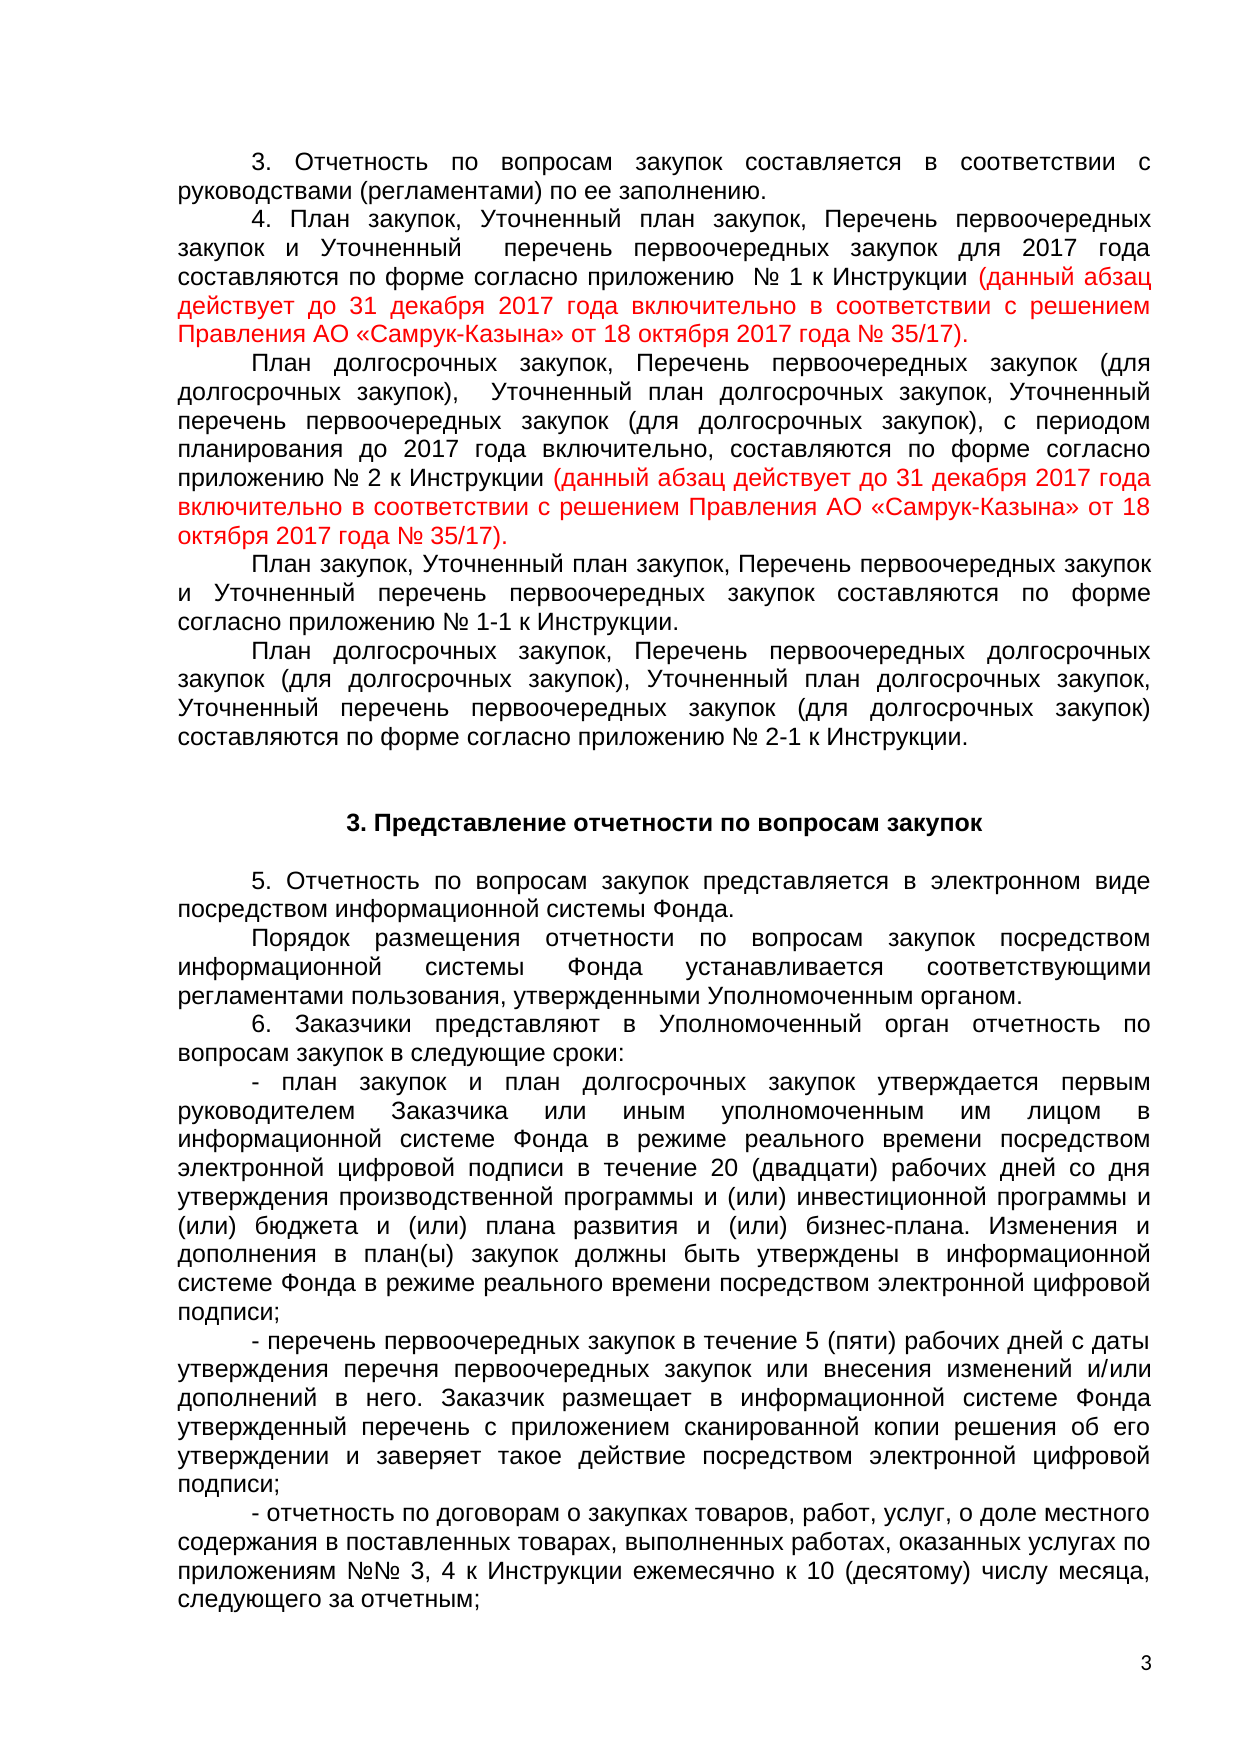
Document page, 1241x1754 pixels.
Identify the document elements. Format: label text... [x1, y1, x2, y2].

text 4. План закупок, Уточненный план закупок, Перечень первоочередных закупок и Уточненный перечень первоочередных закупок для 2017 года составляются по форме согласно приложению № 1 к Инструкции (данный абзац действует до 31 декабря 2017 года включительно в соответствии с решением Правления АО «Самрук-Казына» от 18 октября 2017 года № 35/17). [177, 204, 1152, 348]
text План долгосрочных закупок, Перечень первоочередных закупок (для долгосрочных закупок), Уточненный план долгосрочных закупок, Уточненный перечень первоочередных закупок (для долгосрочных закупок), с периодом планирования до 2017 года включительно, составляются по форме согласно приложению № 2 к Инструкции (данный абзац действует до 31 декабря 2017 года включительно в соответствии с решением Правления АО «Самрук-Казына» от 18 октября 2017 года № 35/17). [177, 348, 1152, 549]
text - план закупок и план долгосрочных закупок утверждается первым руководителем Заказчика или иным уполномоченным им лицом в информационной системе Фонда в режиме реального времени посредством электронной цифровой подписи в течение 20 (двадцати) рабочих дней со дня утверждения производственной программы и (или) инвестиционной программы и (или) бюджета и (или) плана развития и (или) бизнес-плана. Изменения и дополнения в план(ы) закупок должны быть утверждены в информационной системе Фонда в режиме реального времени посредством электронной цифровой подписи; [177, 1067, 1152, 1326]
text 6. Заказчики представляют в Уполномоченный орган отчетность по вопросам закупок в следующие сроки: [177, 1009, 1152, 1067]
text - отчетность по договорам о закупках товаров, работ, услуг, о доле местного содержания в поставленных товарах, выполненных работах, оказанных услугах по приложениям №№ 3, 4 к Инструкции ежемесячно к 10 (десятому) числу месяца, следующего за отчетным; [177, 1498, 1152, 1613]
text 3. Отчетность по вопросам закупок составляется в соответствии с руководствами (регламентами) по ее заполнению. [177, 147, 1152, 204]
text - перечень первоочередных закупок в течение 5 (пяти) рабочих дней с даты утверждения перечня первоочередных закупок или внесения изменений и/или дополнений в него. Заказчик размещает в информационной системе Фонда утвержденный перечень с приложением сканированной копии решения об его утверждении и заверяет такое действие посредством электронной цифровой подписи; [177, 1326, 1152, 1498]
text План долгосрочных закупок, Перечень первоочередных долгосрочных закупок (для долгосрочных закупок), Уточненный план долгосрочных закупок, Уточненный перечень первоочередных закупок (для долгосрочных закупок) составляются по форме согласно приложению № 2-1 к Инструкции. [177, 636, 1152, 751]
text 5. Отчетность по вопросам закупок представляется в электронном виде посредством информационной системы Фонда. [177, 866, 1152, 923]
text План закупок, Уточненный план закупок, Перечень первоочередных закупок и Уточненный перечень первоочередных закупок составляются по форме согласно приложению № 1-1 к Инструкции. [177, 549, 1152, 636]
text 3. Представление отчетности по вопросам закупок [177, 808, 1152, 837]
text Порядок размещения отчетности по вопросам закупок посредством информационной системы Фонда устанавливается соответствующими регламентами пользования, утвержденными Уполномоченным органом. [177, 923, 1152, 1009]
